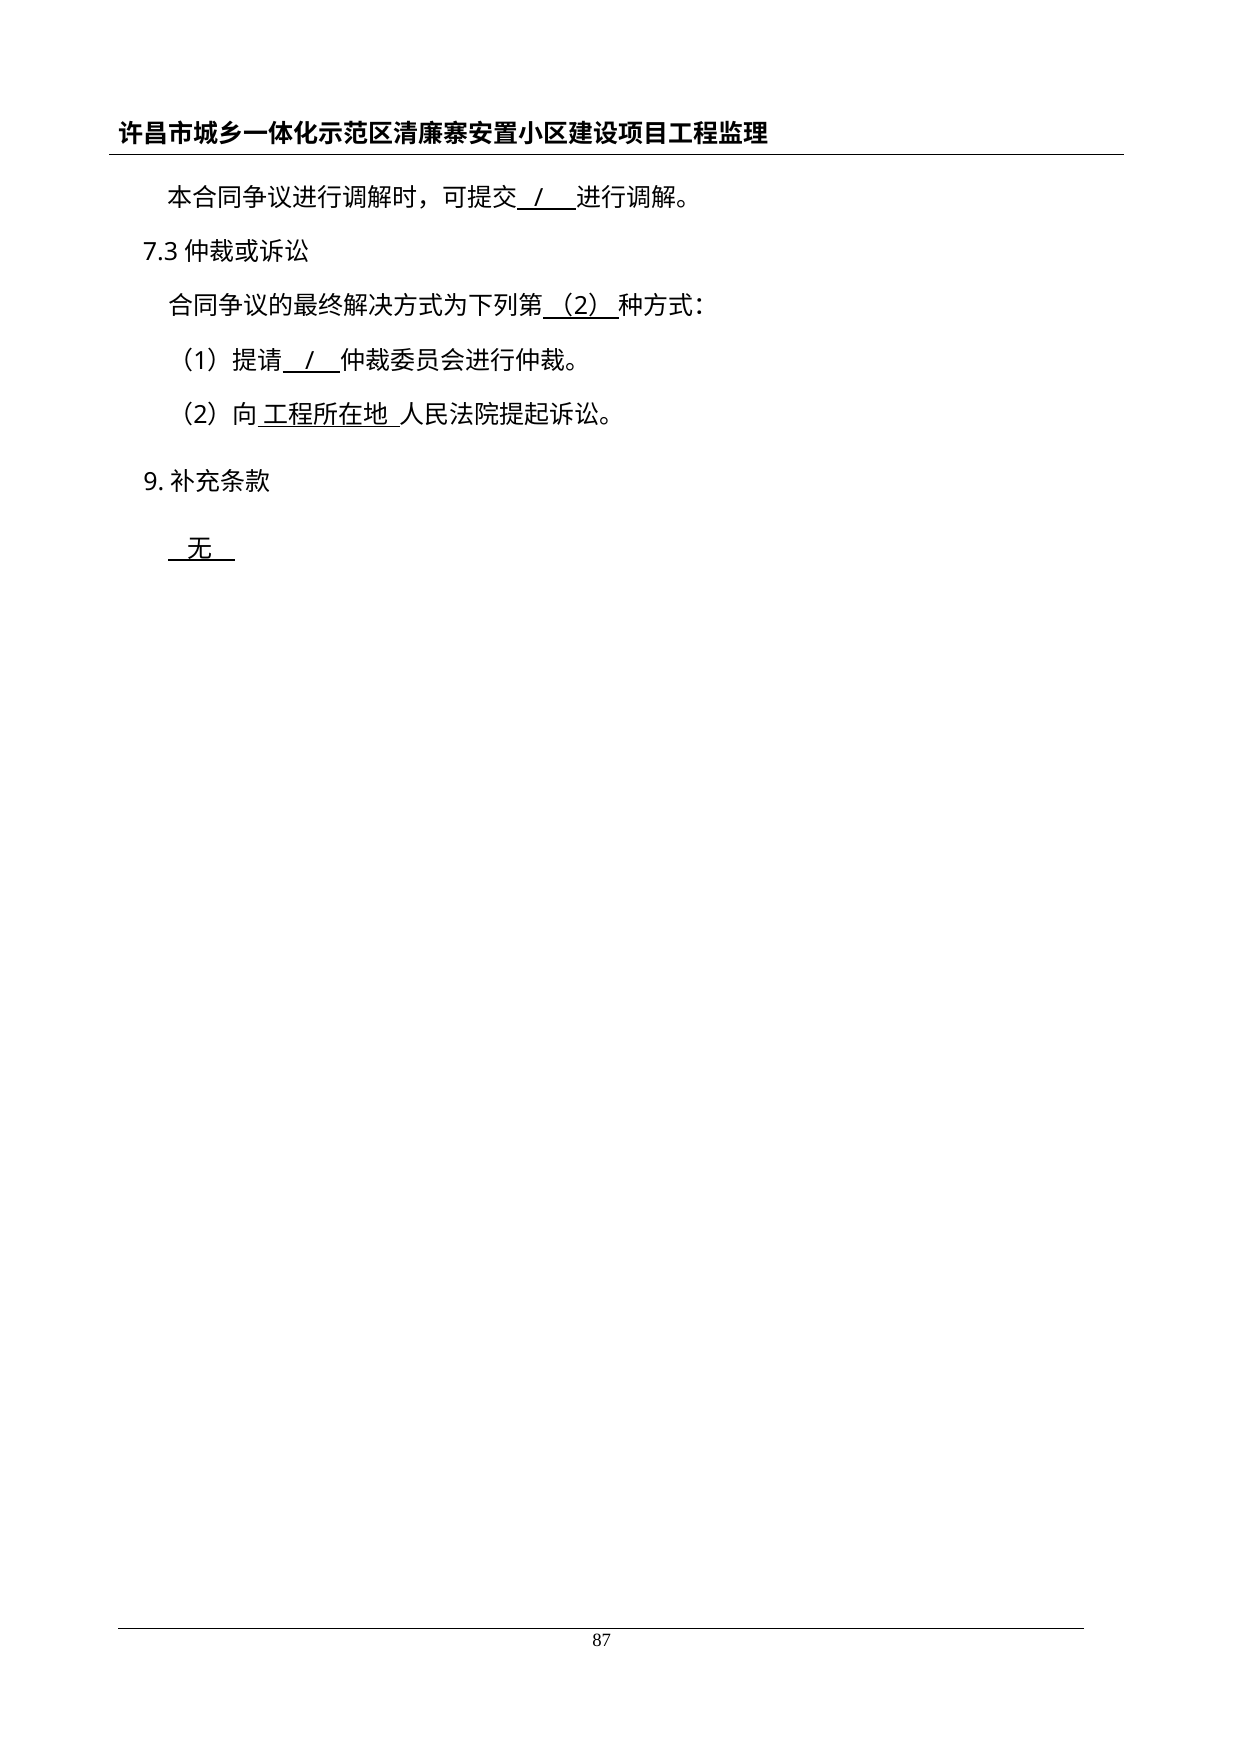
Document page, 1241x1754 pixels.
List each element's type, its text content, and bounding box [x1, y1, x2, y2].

text 9. 补充条款 [118, 461, 1122, 498]
text 无 [118, 528, 1122, 564]
text 合同争议的最终解决方式为下列第 （2） 种方式： [118, 286, 1122, 322]
text （1）提请 / 仲裁委员会进行仲裁。 [118, 340, 1122, 376]
text 7.3 仲裁或诉讼 [118, 231, 1122, 268]
text （2）向 工程所在地 人民法院提起诉讼。 [118, 394, 1122, 431]
text 本合同争议进行调解时，可提交 / 进行调解。 [118, 177, 1122, 213]
